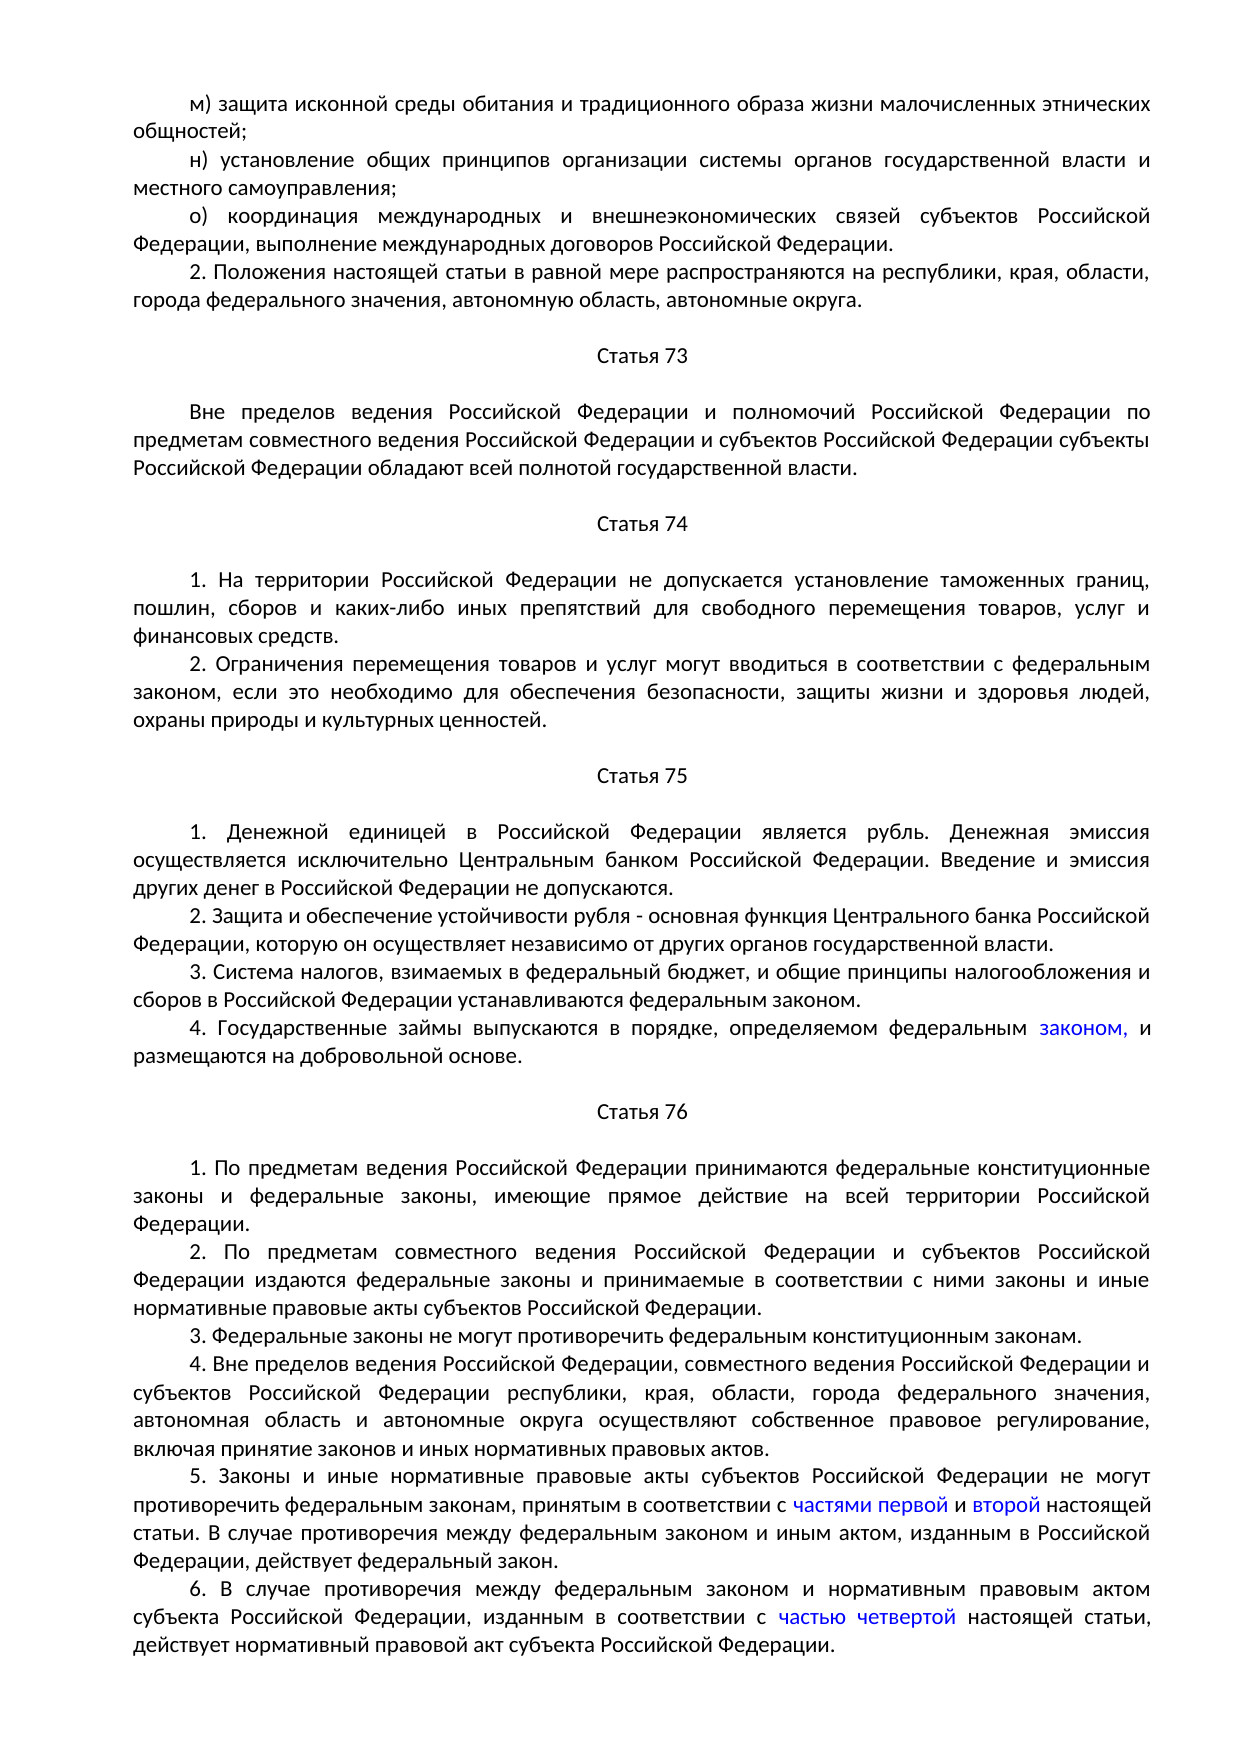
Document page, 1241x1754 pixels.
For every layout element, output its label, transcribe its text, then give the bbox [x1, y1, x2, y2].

text м) защита исконной среды обитания и традиционного образа жизни малочисленных этнических общностей; [133, 89, 1152, 145]
text 3. Федеральные законы не могут противоречить федеральным конституционным законам. [133, 1322, 1152, 1349]
text 1. По предметам ведения Российской Федерации принимаются федеральные конституционные законы и федеральные законы, имеющие прямое действие на всей территории Российской Федерации. [133, 1153, 1152, 1237]
text о) координация международных и внешнеэкономических связей субъектов Российской Федерации, выполнение международных договоров Российской Федерации. [133, 201, 1152, 257]
text 2. Положения настоящей статьи в равной мере распространяются на республики, края, области, города федерального значения, автономную область, автономные округа. [133, 257, 1152, 313]
text 6. В случае противоречия между федеральным законом и нормативным правовым актом субъекта Российской Федерации, изданным в соответствии с частью четвертой настоящей статьи, действует нормативный правовой акт субъекта Российской Федерации. [133, 1574, 1152, 1658]
text 4. Вне пределов ведения Российской Федерации, совместного ведения Российской Федерации и субъектов Российской Федерации республики, края, области, города федерального значения, автономная область и автономные округа осуществляют собственное правовое регулирование, включая принятие законов и иных нормативных правовых актов. [133, 1349, 1152, 1462]
text Статья 74 [133, 509, 1152, 537]
text 2. Защита и обеспечение устойчивости рубля - основная функция Центрального банка Российской Федерации, которую он осуществляет независимо от других органов государственной власти. [133, 901, 1152, 957]
text 4. Государственные займы выпускаются в порядке, определяемом федеральным законом, и размещаются на добровольной основе. [133, 1013, 1152, 1069]
text Статья 73 [133, 341, 1152, 369]
text 2. По предметам совместного ведения Российской Федерации и субъектов Российской Федерации издаются федеральные законы и принимаемые в соответствии с ними законы и иные нормативные правовые акты субъектов Российской Федерации. [133, 1237, 1152, 1322]
text 1. На территории Российской Федерации не допускается установление таможенных границ, пошлин, сборов и каких-либо иных препятствий для свободного перемещения товаров, услуг и финансовых средств. [133, 565, 1152, 649]
text 5. Законы и иные нормативные правовые акты субъектов Российской Федерации не могут противоречить федеральным законам, принятым в соответствии с частями первой и второй настоящей статьи. В случае противоречия между федеральным законом и иным актом, изданным в Российской Федерации, действует федеральный закон. [133, 1462, 1152, 1574]
text 3. Система налогов, взимаемых в федеральный бюджет, и общие принципы налогообложения и сборов в Российской Федерации устанавливаются федеральным законом. [133, 957, 1152, 1013]
text н) установление общих принципов организации системы органов государственной власти и местного самоуправления; [133, 145, 1152, 201]
text Статья 76 [133, 1097, 1152, 1125]
text 2. Ограничения перемещения товаров и услуг могут вводиться в соответствии с федеральным законом, если это необходимо для обеспечения безопасности, защиты жизни и здоровья людей, охраны природы и культурных ценностей. [133, 649, 1152, 733]
text Статья 75 [133, 761, 1152, 789]
text 1. Денежной единицей в Российской Федерации является рубль. Денежная эмиссия осуществляется исключительно Центральным банком Российской Федерации. Введение и эмиссия других денег в Российской Федерации не допускаются. [133, 817, 1152, 901]
text Вне пределов ведения Российской Федерации и полномочий Российской Федерации по предметам совместного ведения Российской Федерации и субъектов Российской Федерации субъекты Российской Федерации обладают всей полнотой государственной власти. [133, 397, 1152, 481]
